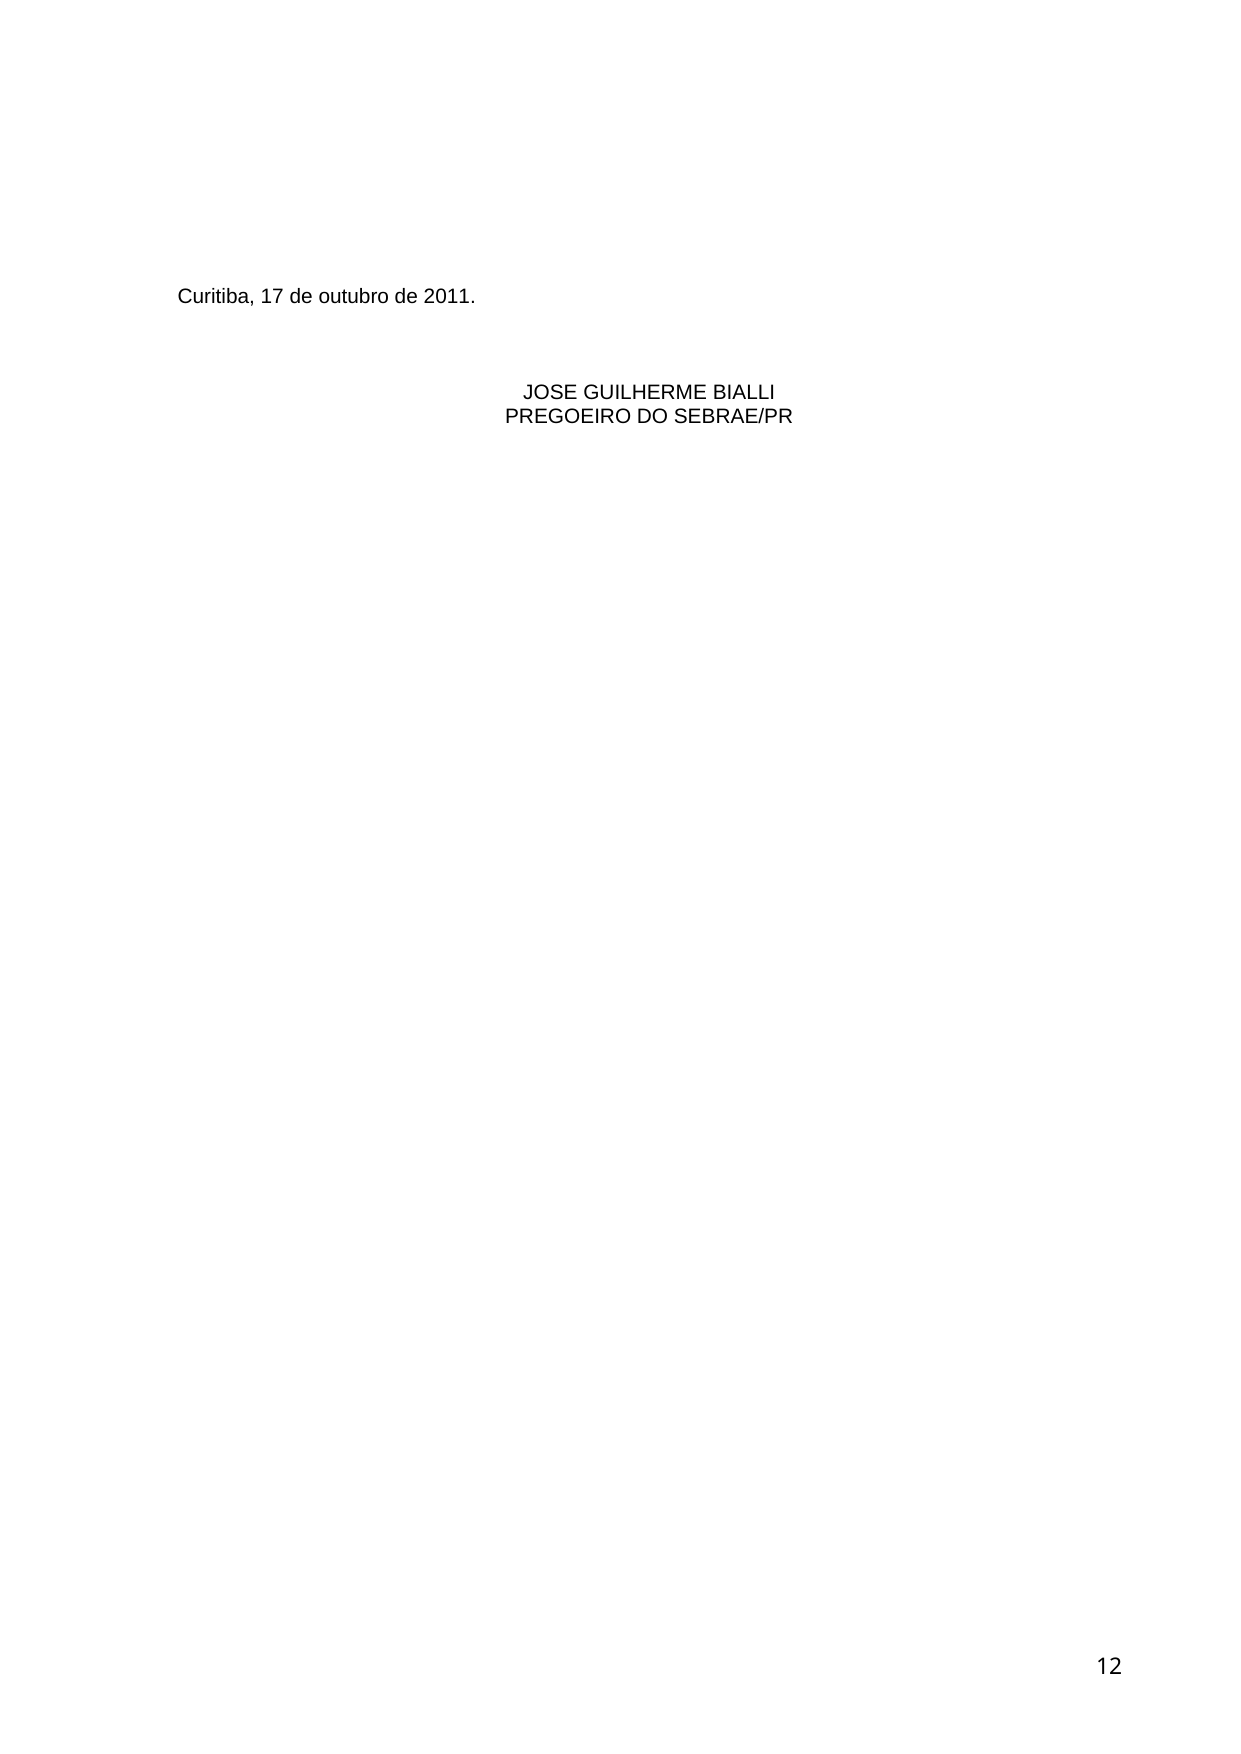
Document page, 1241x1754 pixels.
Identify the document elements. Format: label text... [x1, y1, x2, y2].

text JOSE GUILHERME BIALLI [177, 380, 1121, 404]
text Curitiba, 17 de outubro de 2011. [177, 284, 1121, 308]
text PREGOEIRO DO SEBRAE/PR [177, 404, 1121, 428]
